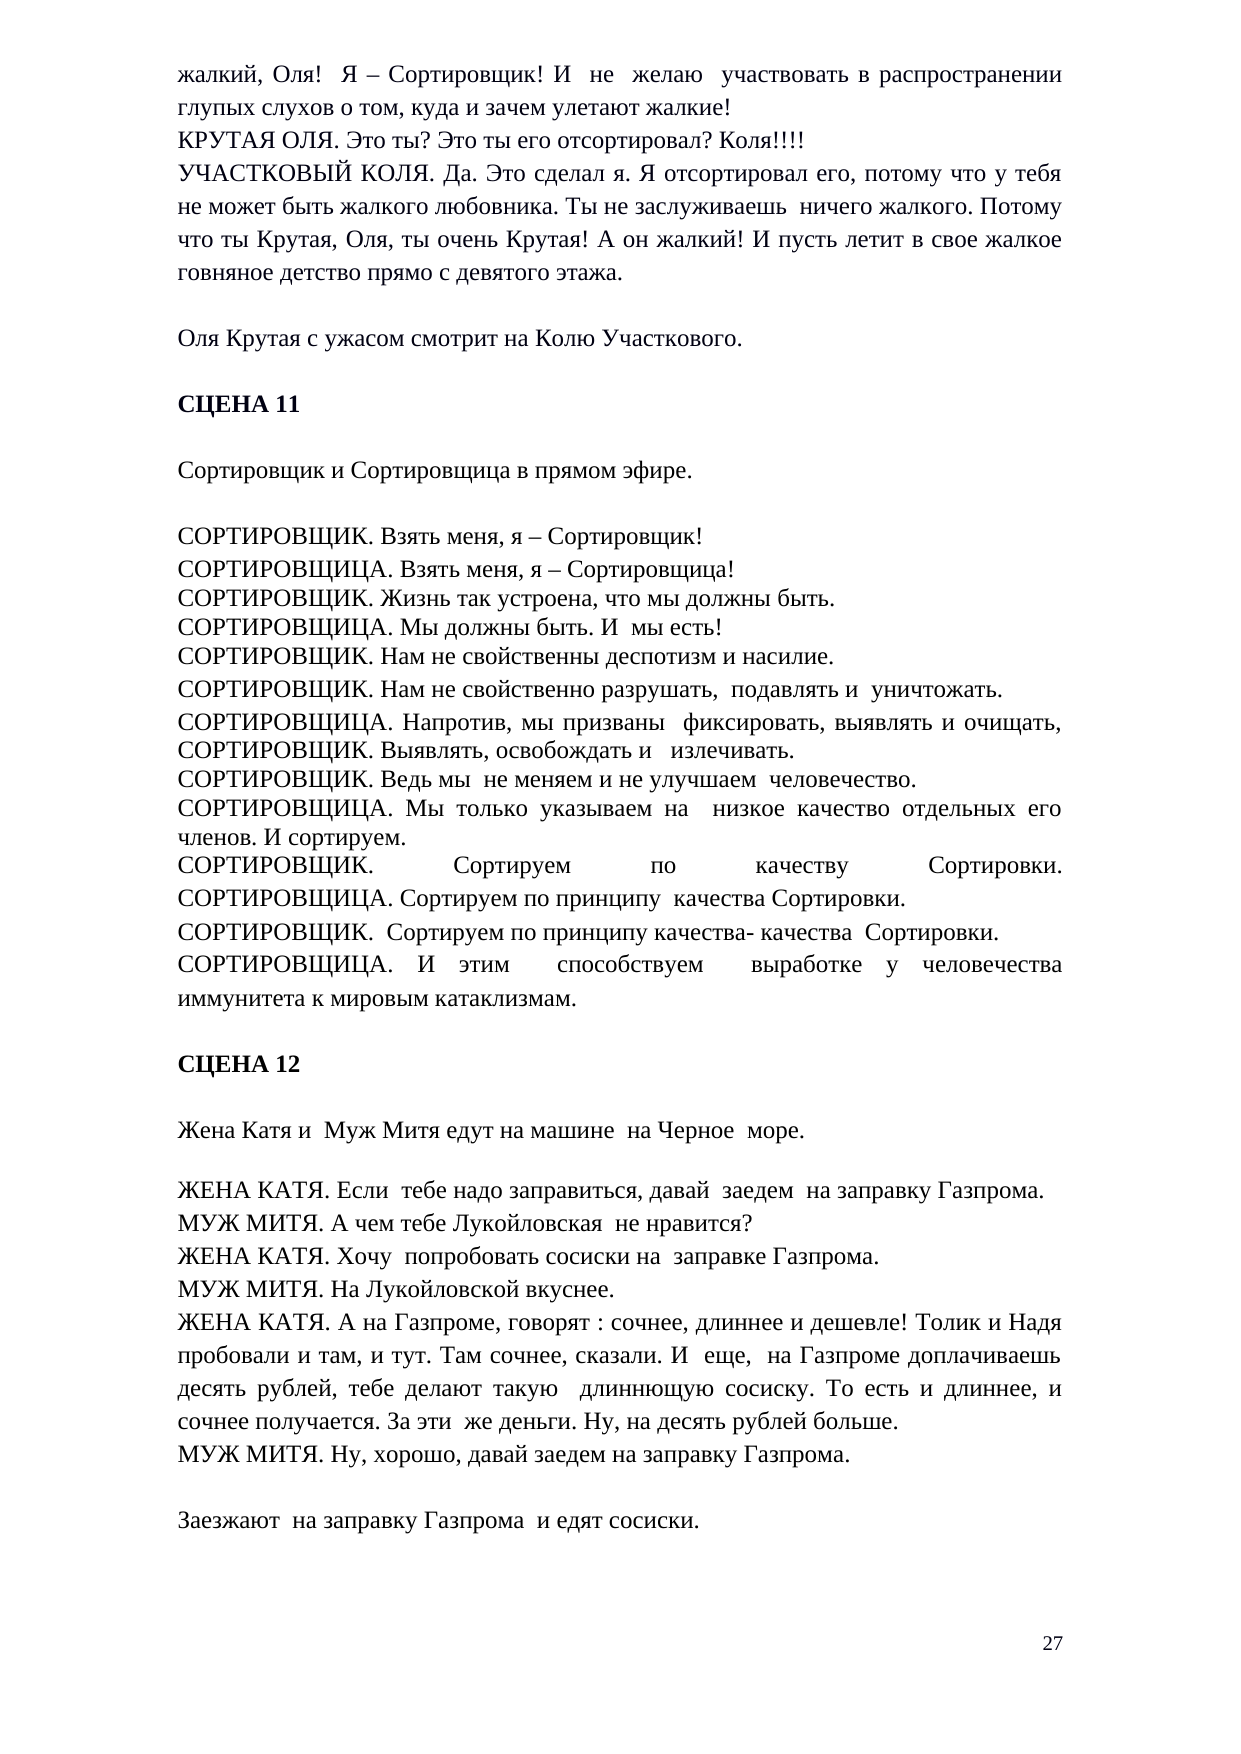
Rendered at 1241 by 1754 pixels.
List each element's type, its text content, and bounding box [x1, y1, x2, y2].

text СОРТИРОВЩИЦА. Напротив, мы призваны фиксировать, выявлять и очищать, СОРТИРОВЩИК. Выявлять, освобождать и излечивать. [177, 707, 1063, 764]
text Заезжают на заправку Газпрома и едят сосиски. [177, 1506, 1063, 1534]
text СЦЕНА 12 [177, 1049, 1063, 1077]
text СОРТИРОВЩИК. Сортируем по принципу качества- качества Сортировки. [177, 917, 1063, 945]
text Оля Крутая с ужасом смотрит на Колю Участкового. [177, 323, 1063, 352]
text МУЖ МИТЯ. А чем тебе Лукойловская не нравится? [177, 1208, 1063, 1237]
text СОРТИРОВЩИЦА. Мы только указываем на низкое качество отдельных его членов. И сортируем. [177, 793, 1063, 851]
text МУЖ МИТЯ. Ну, хорошо, давай заедем на заправку Газпрома. [177, 1439, 1063, 1468]
text КРУТАЯ ОЛЯ. Это ты? Это ты его отсортировал? Коля!!!! [177, 125, 1063, 154]
text СОРТИРОВЩИК. Жизнь так устроена, что мы должны быть. [177, 583, 1063, 612]
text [177, 59, 1063, 121]
text СОРТИРОВЩИЦА. Взять меня, я – Сортировщица! [177, 554, 1063, 583]
text Жена Катя и Муж Митя едут на машине на Черное море. [177, 1115, 1063, 1143]
text СОРТИРОВЩИК. Взять меня, я – Сортировщик! [177, 521, 1063, 550]
text СОРТИРОВЩИЦА. Мы должны быть. И мы есть! [177, 612, 1063, 641]
text СОРТИРОВЩИК. Ведь мы не меняем и не улучшаем человечество. [177, 764, 1063, 793]
text СОРТИРОВЩИК. Сортируем по качеству Сортировки. СОРТИРОВЩИЦА. Сортируем по принципу качества Сортировки. [177, 851, 1063, 912]
text СЦЕНА 11 [177, 389, 1063, 418]
text УЧАСТКОВЫЙ КОЛЯ. Да. Это сделал я. Я отсортировал его, потому что у тебя не может быть жалкого любовника. Ты не заслуживаешь ничего жалкого. Потому что ты Крутая, Оля, ты очень Крутая! А он жалкий! И пусть летит в свое жалкое говняное детство прямо с девятого этажа. [177, 158, 1063, 286]
text СОРТИРОВЩИЦА. И этим способствуем выработке у человечества иммунитета к мировым катаклизмам. [177, 949, 1063, 1011]
text СОРТИРОВЩИК. Нам не свойственны деспотизм и насилие. [177, 641, 1063, 669]
text МУЖ МИТЯ. На Лукойловской вкуснее. [177, 1274, 1063, 1303]
text Сортировщик и Сортировщица в прямом эфире. [177, 455, 1063, 484]
text СОРТИРОВЩИК. Нам не свойственно разрушать, подавлять и уничтожать. [177, 674, 1063, 702]
text ЖЕНА КАТЯ. Хочу попробовать сосиски на заправке Газпрома. [177, 1241, 1063, 1270]
text ЖЕНА КАТЯ. А на Газпроме, говорят : сочнее, длиннее и дешевле! Толик и Надя пробовали и там, и тут. Там сочнее, сказали. И еще, на Газпроме доплачиваешь десять рублей, тебе делают такую длиннющую сосиску. То есть и длиннее, и сочнее получается. За эти же деньги. Ну, на десять рублей больше. [177, 1307, 1063, 1435]
text ЖЕНА КАТЯ. Если тебе надо заправиться, давай заедем на заправку Газпрома. [177, 1175, 1063, 1204]
